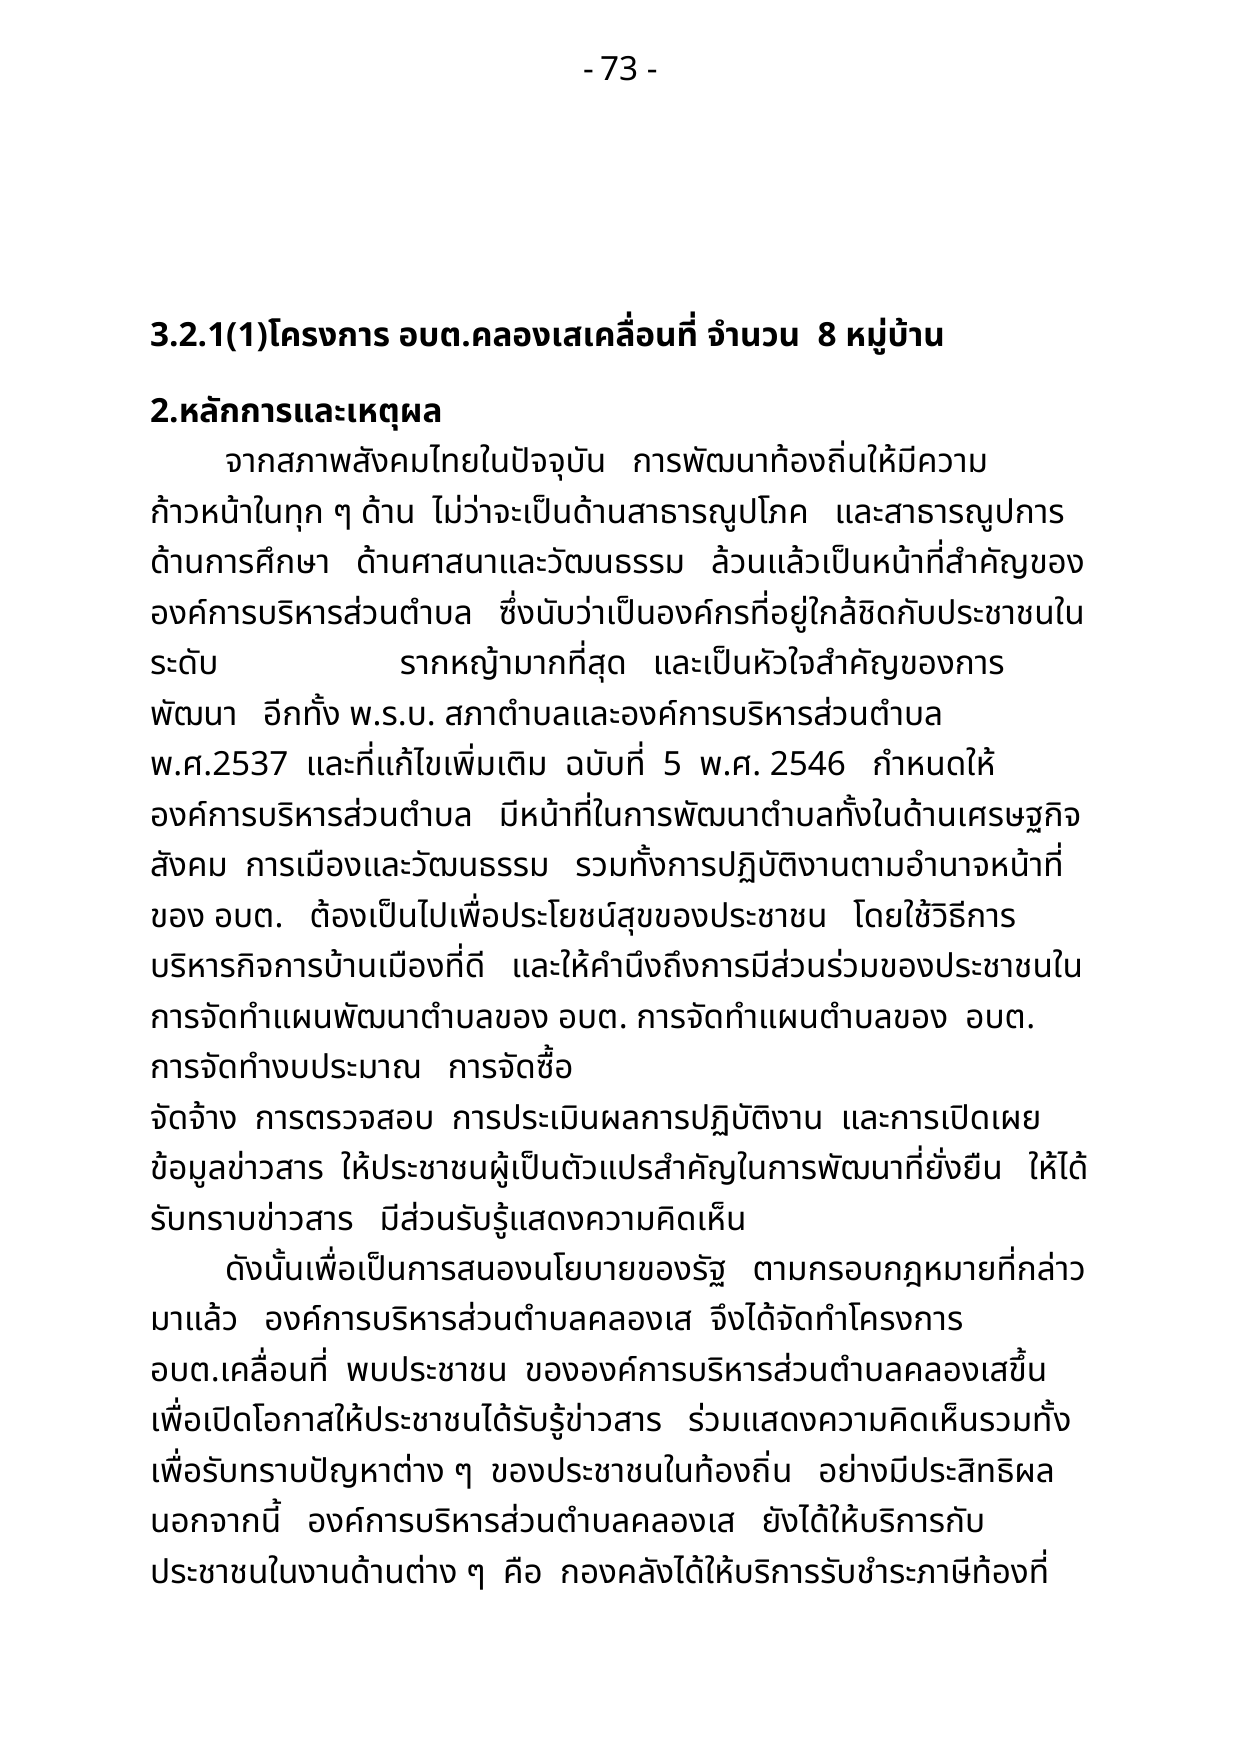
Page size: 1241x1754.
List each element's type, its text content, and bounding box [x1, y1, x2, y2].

text จากสภาพสังคมไทยในปัจจุบัน การพัฒนาท้องถิ่นให้มีความก้าวหน้าในทุก ๆ ด้าน ไม่ว่าจะเป็นด้านสาธารณูปโภค และสาธารณูปการ ด้านการศึกษา ด้านศาสนาและวัฒนธรรม ล้วนแล้วเป็นหน้าที่สำคัญขององค์การบริหารส่วนตำบล ซึ่งนับว่าเป็นองค์กรที่อยู่ใกล้ชิดกับประชาชนในระดับ รากหญ้ามากที่สุด และเป็นหัวใจสำคัญของการพัฒนา อีกทั้ง พ.ร.บ. สภาตำบลและองค์การบริหารส่วนตำบล พ.ศ.2537 และที่แก้ไขเพิ่มเติม ฉบับที่ 5 พ.ศ. 2546 กำหนดให้องค์การบริหารส่วนตำบล มีหน้าที่ในการพัฒนาตำบลทั้งในด้านเศรษฐกิจ สังคม การเมืองและวัฒนธรรม รวมทั้งการปฏิบัติงานตามอำนาจหน้าที่ของ อบต. ต้องเป็นไปเพื่อประโยชน์สุขของประชาชน โดยใช้วิธีการบริหารกิจการบ้านเมืองที่ดี และให้คำนึงถึงการมีส่วนร่วมของประชาชนในการจัดทำแผนพัฒนาตำบลของ อบต. การจัดทำแผนตำบลของ อบต. การจัดทำงบประมาณ การจัดซื้อ [150, 437, 1090, 1094]
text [150, 1245, 1090, 1598]
text 3.2.1(1)โครงการ อบต.คลองเสเคลื่อนที่ จำนวน 8 หมู่บ้าน [150, 311, 1090, 362]
text จัดจ้าง การตรวจสอบ การประเมินผลการปฏิบัติงาน และการเปิดเผยข้อมูลข่าวสาร ให้ประชาชนผู้เป็นตัวแปรสำคัญในการพัฒนาที่ยั่งยืน ให้ได้รับทราบข่าวสาร มีส่วนรับรู้แสดงความคิดเห็น [150, 1094, 1090, 1245]
text 2.หลักการและเหตุผล [150, 387, 1090, 437]
